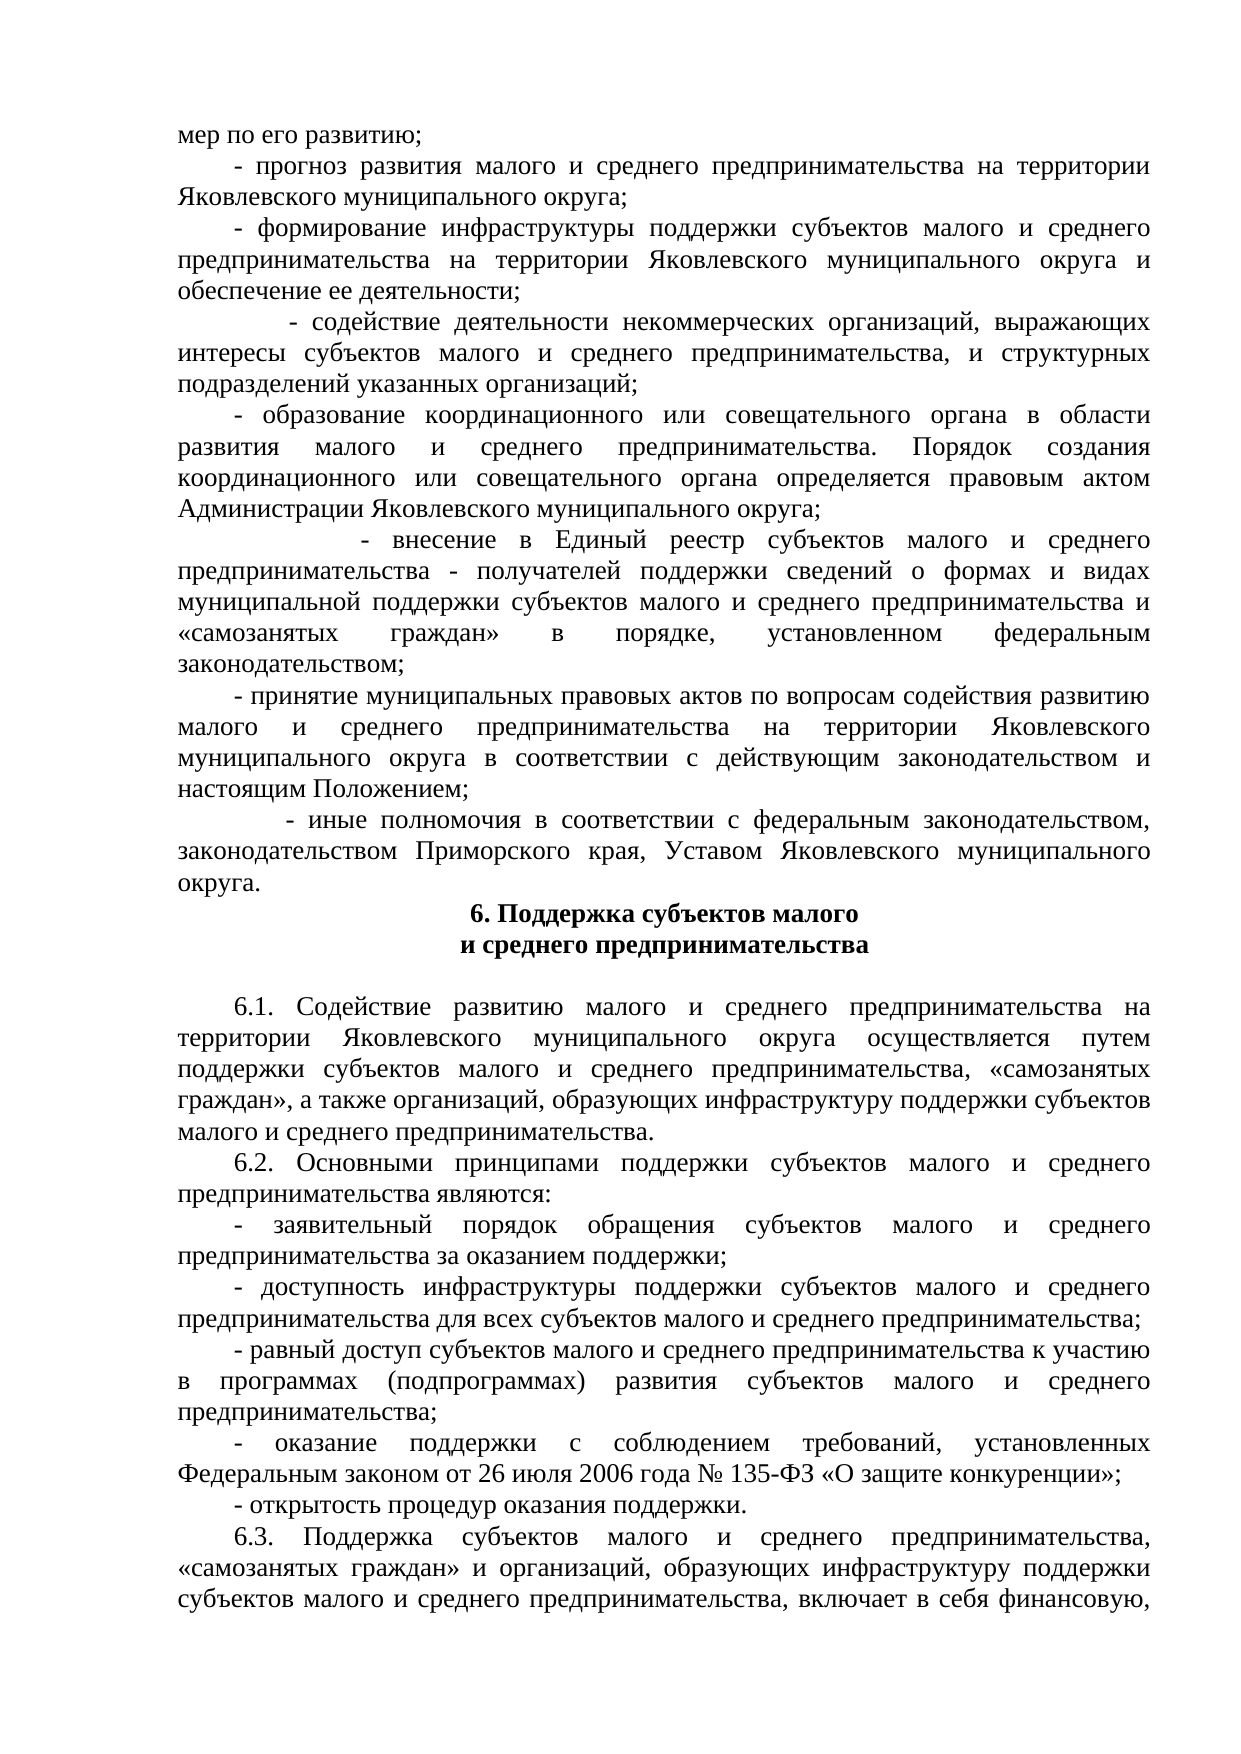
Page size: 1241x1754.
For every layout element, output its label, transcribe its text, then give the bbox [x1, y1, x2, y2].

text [177, 1520, 1152, 1613]
text - принятие муниципальных правовых актов по вопросам содействия развитию малого и среднего предпринимательства на территории Яковлевского муниципального округа в соответствии с действующим законодательством и настоящим Положением; [177, 679, 1152, 803]
text - формирование инфраструктуры поддержки субъектов малого и среднего предпринимательства на территории Яковлевского муниципального округа и обеспечение ее деятельности; [177, 212, 1152, 305]
text - доступность инфраструктуры поддержки субъектов малого и среднего предпринимательства для всех субъектов малого и среднего предпринимательства; [177, 1271, 1152, 1333]
text - образование координационного или совещательного органа в области развития малого и среднего предпринимательства. Порядок создания координационного или совещательного органа определяется правовым актом Администрации Яковлевского муниципального округа; [177, 398, 1152, 523]
text 6.2. Основными принципами поддержки субъектов малого и среднего предпринимательства являются: [177, 1146, 1152, 1208]
text - иные полномочия в соответствии с федеральным законодательством, законодательством Приморского края, Уставом Яковлевского муниципального округа. [177, 803, 1152, 897]
text 6.1. Содействие развитию малого и среднего предпринимательства на территории Яковлевского муниципального округа осуществляется путем поддержки субъектов малого и среднего предпринимательства, «самозанятых граждан», а также организаций, образующих инфраструктуру поддержки субъектов малого и среднего предпринимательства. [177, 990, 1152, 1146]
text - содействие деятельности некоммерческих организаций, выражающих интересы субъектов малого и среднего предпринимательства, и структурных подразделений указанных организаций; [177, 305, 1152, 398]
title 6. Поддержка субъектов малого [177, 897, 1152, 928]
text - внесение в Единый реестр субъектов малого и среднего предпринимательства - получателей поддержки сведений о формах и видах муниципальной поддержки субъектов малого и среднего предпринимательства и «самозанятых граждан» в порядке, установленном федеральным законодательством; [177, 523, 1152, 679]
text - прогноз развития малого и среднего предпринимательства на территории Яковлевского муниципального округа; [177, 149, 1152, 212]
title и среднего предпринимательства [177, 928, 1152, 959]
text - равный доступ субъектов малого и среднего предпринимательства к участию в программах (подпрограммах) развития субъектов малого и среднего предпринимательства; [177, 1333, 1152, 1426]
text - оказание поддержки с соблюдением требований, установленных Федеральным законом от 26 июля 2006 года № 135-ФЗ «О защите конкуренции»; [177, 1426, 1152, 1488]
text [177, 118, 1152, 149]
text - заявительный порядок обращения субъектов малого и среднего предпринимательства за оказанием поддержки; [177, 1208, 1152, 1271]
text - открытость процедур оказания поддержки. [177, 1488, 1152, 1520]
